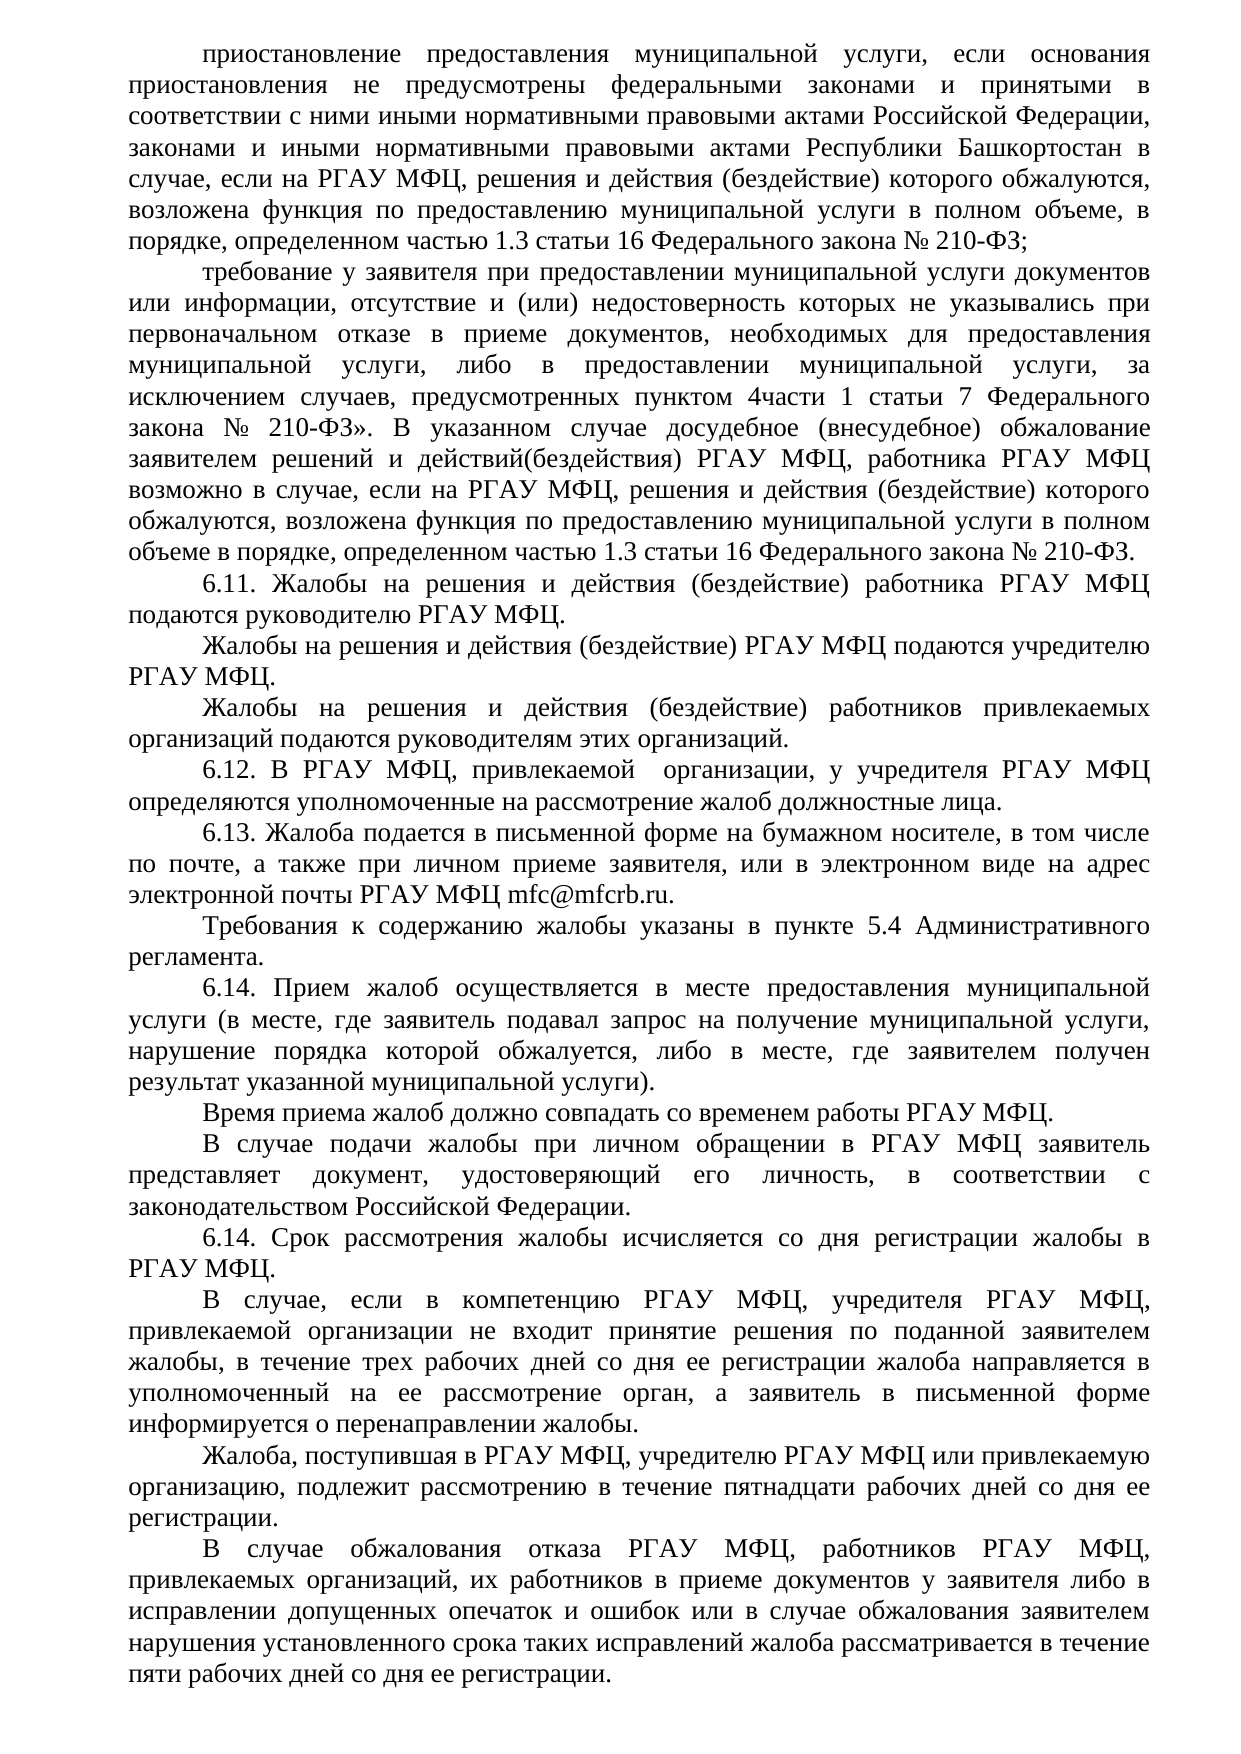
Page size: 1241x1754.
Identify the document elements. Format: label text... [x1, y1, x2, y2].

text В случае обжалования отказа РГАУ МФЦ, работников РГАУ МФЦ, привлекаемых организаций, их работников в приеме документов у заявителя либо в исправлении допущенных опечаток и ошибок или в случае обжалования заявителем нарушения установленного срока таких исправлений жалоба рассматривается в течение пяти рабочих дней со дня ее регистрации. [128, 1532, 1152, 1688]
text Жалобы на решения и действия (бездействие) РГАУ МФЦ подаются учредителю РГАУ МФЦ. [128, 629, 1152, 691]
text Жалоба, поступившая в РГАУ МФЦ, учредителю РГАУ МФЦ или привлекаемую организацию, подлежит рассмотрению в течение пятнадцати рабочих дней со дня ее регистрации. [128, 1439, 1152, 1532]
text приостановление предоставления муниципальной услуги, если основания приостановления не предусмотрены федеральными законами и принятыми в соответствии с ними иными нормативными правовыми актами Российской Федерации, законами и иными нормативными правовыми актами Республики Башкортостан в случае, если на РГАУ МФЦ, решения и действия (бездействие) которого обжалуются, возложена функция по предоставлению муниципальной услуги в полном объеме, в порядке, определенном частью 1.3 статьи 16 Федерального закона № 210-ФЗ; [128, 37, 1152, 255]
text 6.14. Срок рассмотрения жалобы исчисляется со дня регистрации жалобы в РГАУ МФЦ. [128, 1221, 1152, 1283]
text Требования к содержанию жалобы указаны в пункте 5.4 Административного регламента. [128, 909, 1152, 972]
text Время приема жалоб должно совпадать со временем работы РГАУ МФЦ. [128, 1096, 1152, 1127]
text 6.14. Прием жалоб осуществляется в месте предоставления муниципальной услуги (в месте, где заявитель подавал запрос на получение муниципальной услуги, нарушение порядка которой обжалуется, либо в месте, где заявителем получен результат указанной муниципальной услуги). [128, 972, 1152, 1096]
text В случае, если в компетенцию РГАУ МФЦ, учредителя РГАУ МФЦ, привлекаемой организации не входит принятие решения по поданной заявителем жалобы, в течение трех рабочих дней со дня ее регистрации жалоба направляется в уполномоченный на ее рассмотрение орган, а заявитель в письменной форме информируется о перенаправлении жалобы. [128, 1283, 1152, 1439]
text требование у заявителя при предоставлении муниципальной услуги документов или информации, отсутствие и (или) недостоверность которых не указывались при первоначальном отказе в приеме документов, необходимых для предоставления муниципальной услуги, либо в предоставлении муниципальной услуги, за исключением случаев, предусмотренных пунктом 4части 1 статьи 7 Федерального закона № 210-ФЗ». В указанном случае досудебное (внесудебное) обжалование заявителем решений и действий(бездействия) РГАУ МФЦ, работника РГАУ МФЦ возможно в случае, если на РГАУ МФЦ, решения и действия (бездействие) которого обжалуются, возложена функция по предоставлению муниципальной услуги в полном объеме в порядке, определенном частью 1.3 статьи 16 Федерального закона № 210-ФЗ. [128, 255, 1152, 567]
text В случае подачи жалобы при личном обращении в РГАУ МФЦ заявитель представляет документ, удостоверяющий его личность, в соответствии с законодательством Российской Федерации. [128, 1127, 1152, 1221]
text 6.13. Жалоба подается в письменной форме на бумажном носителе, в том числе по почте, а также при личном приеме заявителя, или в электронном виде на адрес электронной почты РГАУ МФЦ mfc@mfcrb.ru. [128, 816, 1152, 909]
text 6.12. В РГАУ МФЦ, привлекаемой организации, у учредителя РГАУ МФЦ определяются уполномоченные на рассмотрение жалоб должностные лица. [128, 753, 1152, 816]
text Жалобы на решения и действия (бездействие) работников привлекаемых организаций подаются руководителям этих организаций. [128, 691, 1152, 753]
text 6.11. Жалобы на решения и действия (бездействие) работника РГАУ МФЦ подаются руководителю РГАУ МФЦ. [128, 567, 1152, 629]
